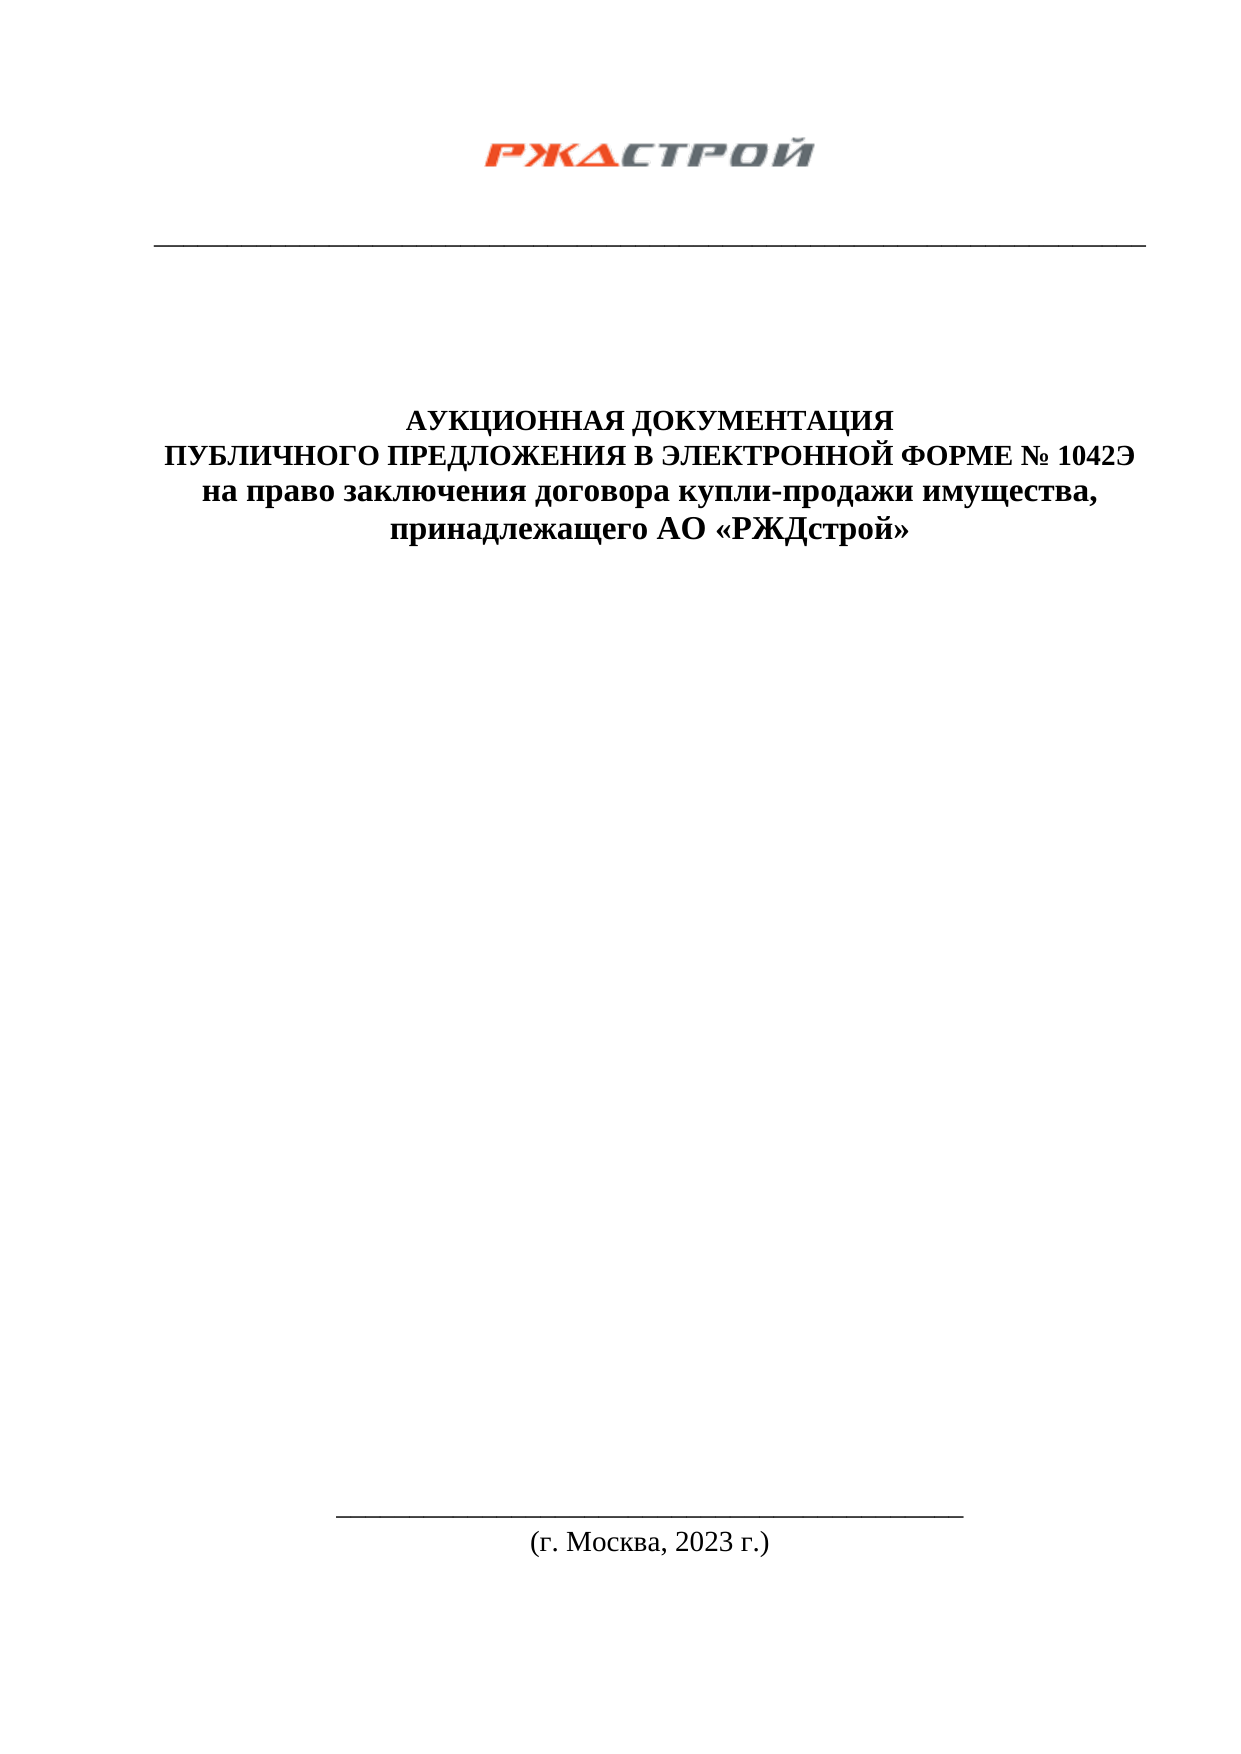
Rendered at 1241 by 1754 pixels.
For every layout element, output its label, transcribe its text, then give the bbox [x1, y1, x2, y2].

text (г. Москва, 2023 г.) [118, 1522, 1181, 1559]
text ПубличноГО ПредложениЯ в электронной форме № 1042Э [118, 438, 1181, 472]
text ____________________________________________________________________ [118, 213, 1181, 251]
title АУКЦИОННАЯ ДОКУМЕНТАЦИЯ [118, 401, 1181, 438]
text ___________________________________________ [118, 1484, 1181, 1522]
title на право заключения договора купли-продажи имущества, принадлежащего АО «РЖДстрой» [118, 472, 1181, 584]
picture [484, 137, 816, 168]
